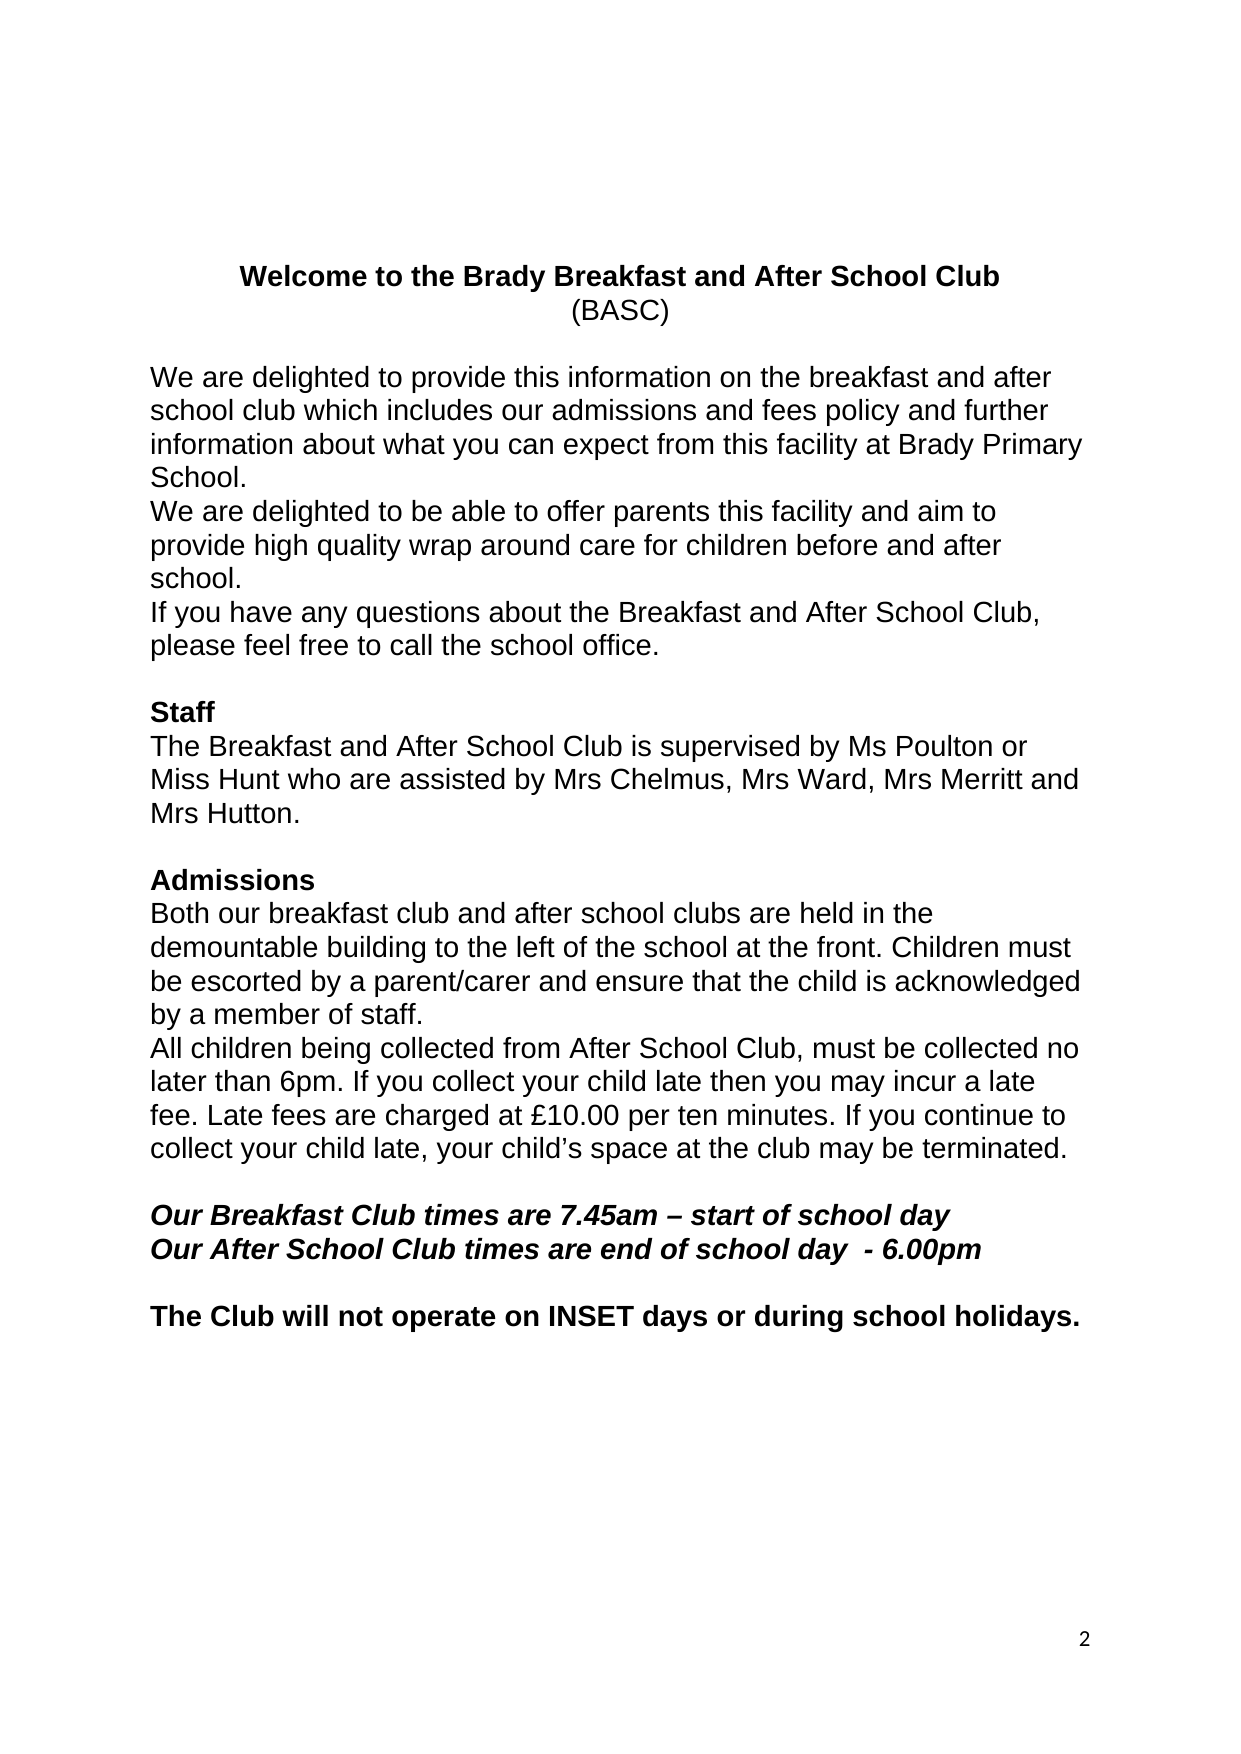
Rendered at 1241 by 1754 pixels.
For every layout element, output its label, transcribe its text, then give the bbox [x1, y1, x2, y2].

text Our After School Club times are end of school day - 6.00pm [150, 1232, 1090, 1266]
text If you have any questions about the Breakfast and After School Club, please feel free to call the school office. [150, 595, 1090, 662]
text (BASC) [150, 293, 1090, 326]
text All children being collected from After School Club, must be collected no later than 6pm. If you collect your child late then you may incur a late fee. Late fees are charged at £10.00 per ten minutes. If you continue to collect your child late, your child’s space at the club may be terminated. [150, 1031, 1090, 1165]
text Welcome to the Brady Breakfast and After School Club [150, 259, 1090, 293]
text Staff [150, 695, 1090, 729]
text We are delighted to be able to offer parents this facility and aim to provide high quality wrap around care for children before and after school. [150, 494, 1090, 595]
text The Club will not operate on INSET days or during school holidays. [150, 1299, 1090, 1333]
text Both our breakfast club and after school clubs are held in the demountable building to the left of the school at the front. Children must be escorted by a parent/carer and ensure that the child is acknowledged by a member of staff. [150, 897, 1090, 1031]
text We are delighted to provide this information on the breakfast and after school club which includes our admissions and fees policy and further information about what you can expect from this facility at Brady Primary School. [150, 360, 1090, 494]
text The Breakfast and After School Club is supervised by Ms Poulton or Miss Hunt who are assisted by Mrs Chelmus, Mrs Ward, Mrs Merritt and Mrs Hutton. [150, 729, 1090, 829]
text Admissions [150, 863, 1090, 897]
text Our Breakfast Club times are 7.45am – start of school day [150, 1198, 1090, 1232]
